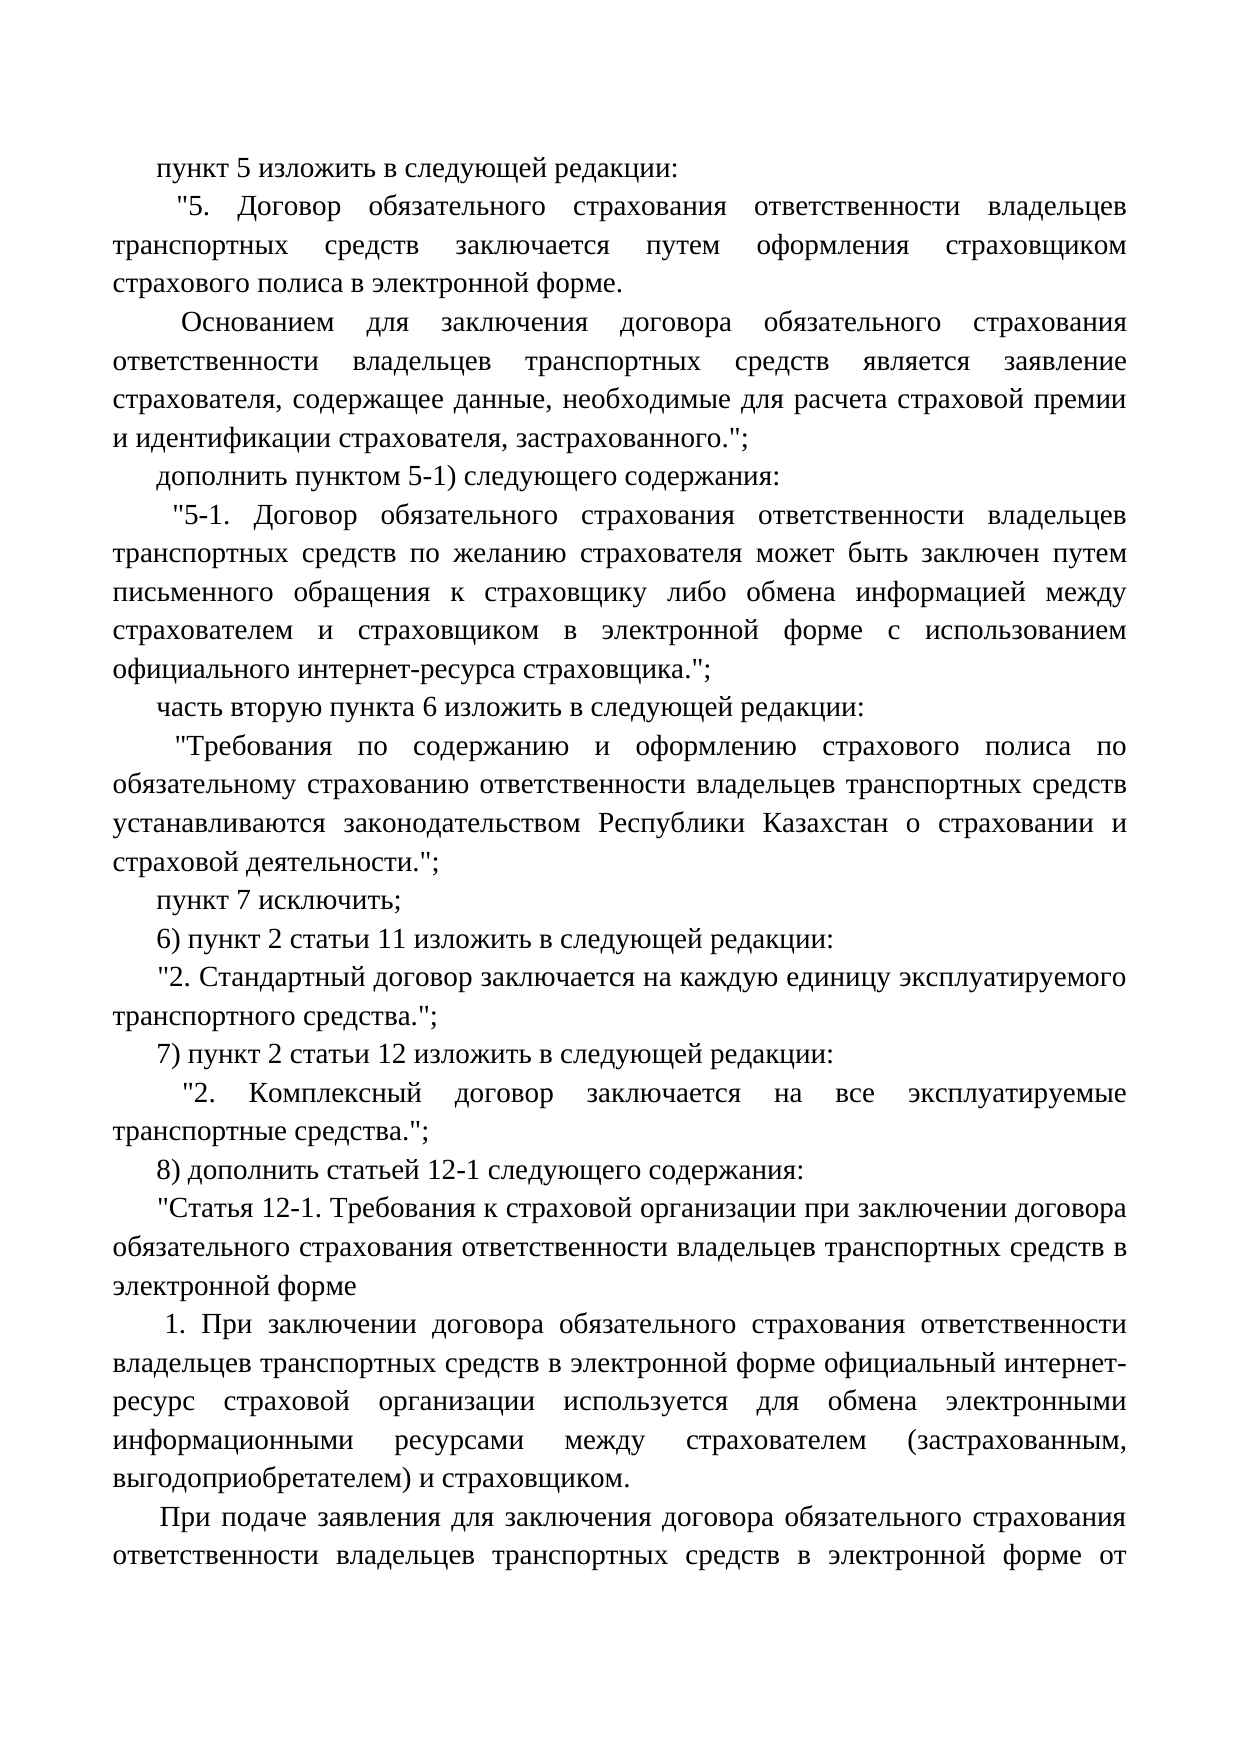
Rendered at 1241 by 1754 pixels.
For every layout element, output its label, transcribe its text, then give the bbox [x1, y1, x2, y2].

text дополнить пунктом 5-1) следующего содержания: [112, 458, 1128, 492]
text пункт 5 изложить в следующей редакции: [112, 150, 1128, 183]
text "2. Комплексный договор заключается на все эксплуатируемые транспортные средства."; [112, 1075, 1128, 1147]
text 8) дополнить статьей 12-1 следующего содержания: [112, 1152, 1128, 1186]
text 7) пункт 2 статьи 12 изложить в следующей редакции: [112, 1036, 1128, 1070]
text 6) пункт 2 статьи 11 изложить в следующей редакции: [112, 921, 1128, 954]
text 1. При заключении договора обязательного страхования ответственности владельцев транспортных средств в электронной форме официальный интернет-ресурс страховой организации используется для обмена электронными информационными ресурсами между страхователем (застрахованным, выгодоприобретателем) и страховщиком. [112, 1306, 1128, 1494]
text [112, 1499, 1128, 1571]
text "Статья 12-1. Требования к страховой организации при заключении договора обязательного страхования ответственности владельцев транспортных средств в электронной форме [112, 1191, 1128, 1301]
text "5-1. Договор обязательного страхования ответственности владельцев транспортных средств по желанию страхователя может быть заключен путем письменного обращения к страховщику либо обмена информацией между страхователем и страховщиком в электронной форме с использованием официального интернет-ресурса страховщика."; [112, 497, 1128, 684]
text Основанием для заключения договора обязательного страхования ответственности владельцев транспортных средств является заявление страхователя, содержащее данные, необходимые для расчета страховой премии и идентификации страхователя, застрахованного."; [112, 304, 1128, 453]
text часть вторую пункта 6 изложить в следующей редакции: [112, 689, 1128, 723]
text "2. Стандартный договор заключается на каждую единицу эксплуатируемого транспортного средства."; [112, 959, 1128, 1031]
text "Требования по содержанию и оформлению страхового полиса по обязательному страхованию ответственности владельцев транспортных средств устанавливаются законодательством Республики Казахстан о страховании и страховой деятельности."; [112, 728, 1128, 877]
text пункт 7 исключить; [112, 882, 1128, 916]
text "5. Договор обязательного страхования ответственности владельцев транспортных средств заключается путем оформления страховщиком страхового полиса в электронной форме. [112, 188, 1128, 299]
